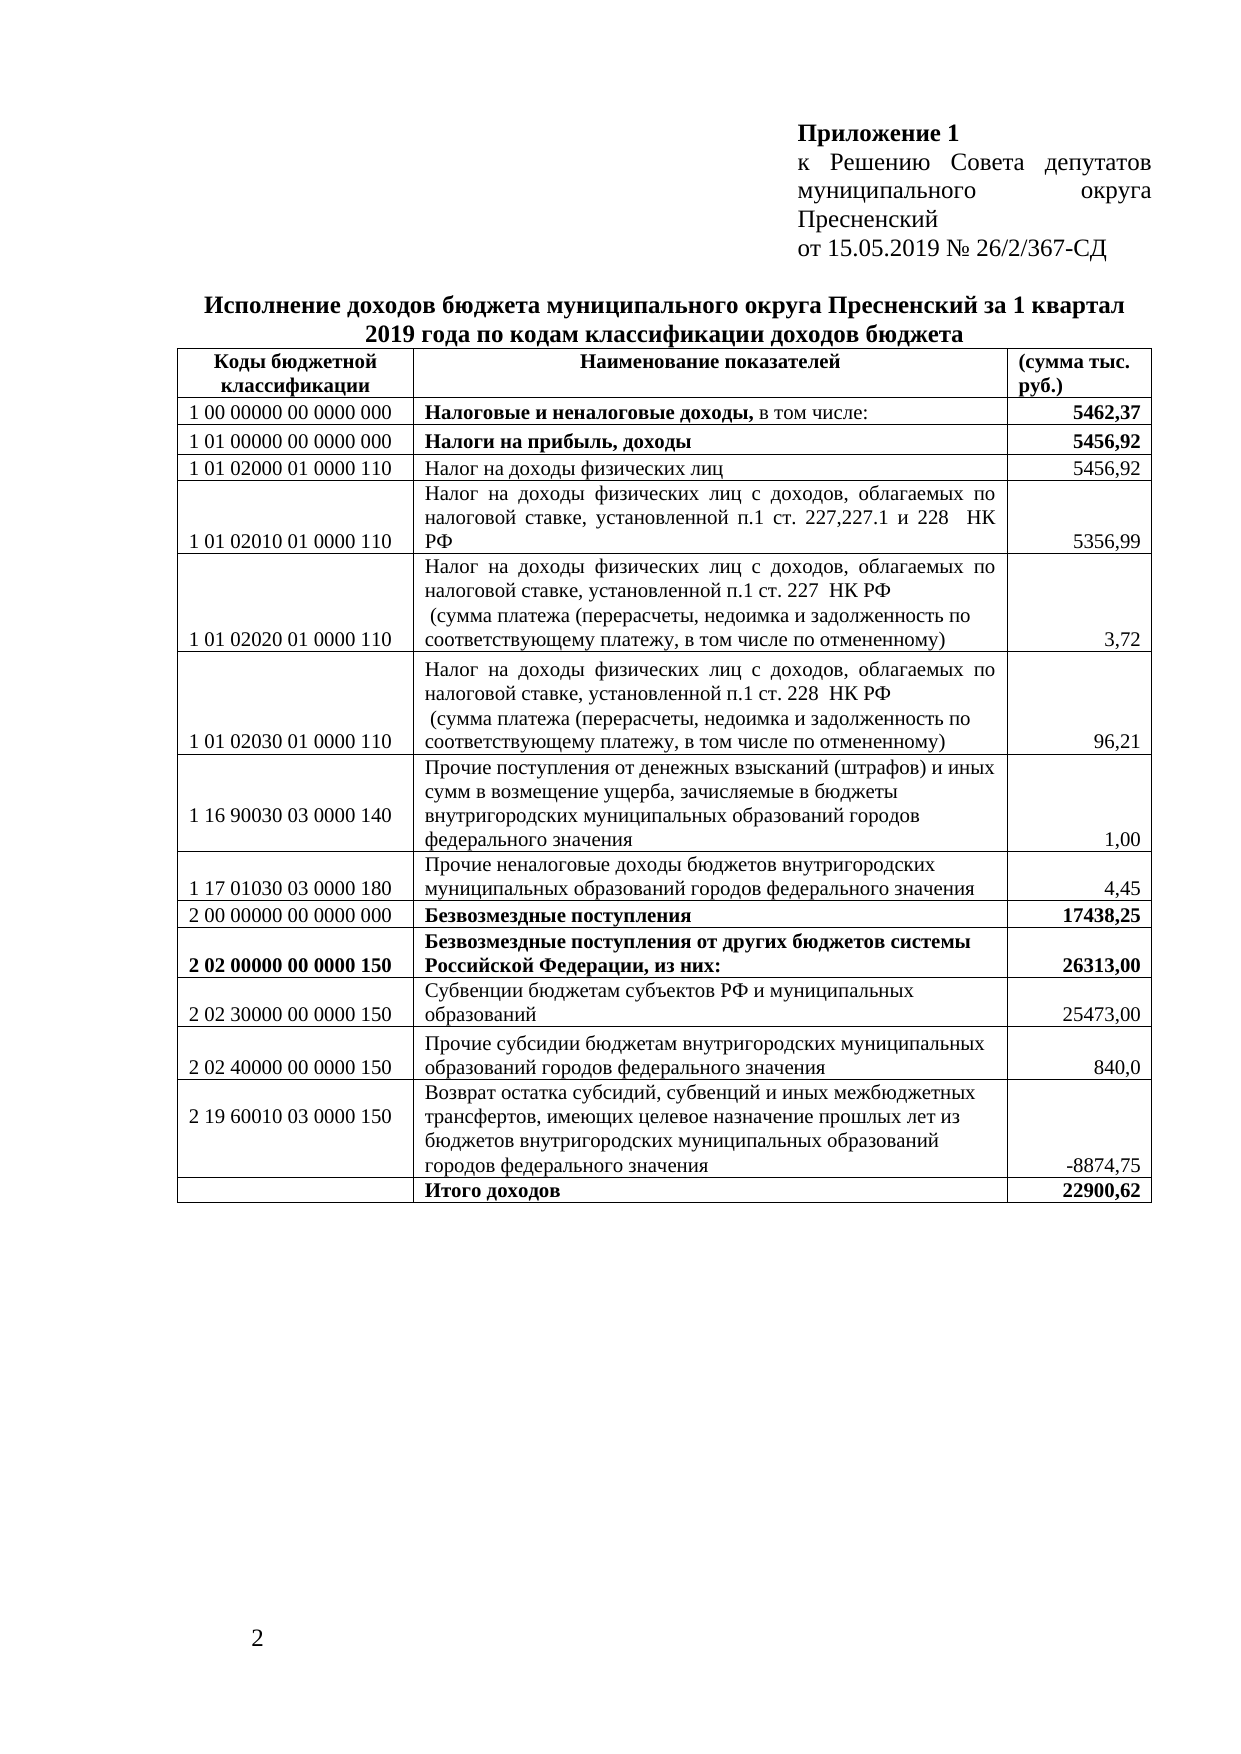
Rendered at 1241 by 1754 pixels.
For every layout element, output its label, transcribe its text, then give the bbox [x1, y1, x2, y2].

table_cell Налог на доходы физических лиц с доходов, облагаемых по налоговой ставке, установленной п.1 ст. 228 НК РФ (сумма платежа (перерасчеты, недоимка и задолженность по соответствующему платежу, в том числе по отмененному) [414, 652, 1007, 753]
table_cell 5462,37 [1008, 398, 1151, 424]
table_cell Налог на доходы физических лиц с доходов, облагаемых по налоговой ставке, установленной п.1 ст. 227,227.1 и 228 НК РФ [414, 481, 1007, 553]
text к Решению Совета депутатов муниципального округа Пресненский от 15.05.2019 № 26/2/367-СД [797, 147, 1152, 262]
table_header Наименование показателей [414, 349, 1007, 397]
table_cell Прочие неналоговые доходы бюджетов внутригородских муниципальных образований городов федерального значения [414, 852, 1007, 900]
table_cell 1 16 90030 03 0000 140 [178, 755, 413, 851]
table_cell Налог на доходы физических лиц [414, 455, 1007, 480]
table_cell 26313,00 [1008, 928, 1151, 977]
table_cell Налог на доходы физических лиц с доходов, облагаемых по налоговой ставке, установленной п.1 ст. 227 НК РФ (сумма платежа (перерасчеты, недоимка и задолженность по соответствующему платежу, в том числе по отмененному) [414, 554, 1007, 651]
table_cell [178, 1178, 413, 1202]
table_cell Субвенции бюджетам субъектов РФ и муниципальных образований [414, 978, 1007, 1026]
table_cell 1 17 01030 03 0000 180 [178, 852, 413, 900]
table_cell 2 02 00000 00 0000 150 [178, 928, 413, 977]
table_cell 2 02 30000 00 0000 150 [178, 978, 413, 1026]
table_cell 2 00 00000 00 0000 000 [178, 901, 413, 927]
table_cell 1 01 02030 01 0000 110 [178, 652, 413, 753]
table_cell 96,21 [1008, 652, 1151, 753]
table_cell Прочие субсидии бюджетам внутригородских муниципальных образований городов федерального значения [414, 1027, 1007, 1079]
table_cell 5456,92 [1008, 455, 1151, 480]
table_cell 22900,62 [1008, 1178, 1151, 1202]
table_header Коды бюджетной классификации [178, 349, 413, 397]
table_cell 17438,25 [1008, 901, 1151, 927]
table_header (сумма тыс. руб.) [1008, 349, 1151, 397]
table_cell 1 01 00000 00 0000 000 [178, 425, 413, 453]
table_cell 2 02 40000 00 0000 150 [178, 1027, 413, 1079]
table_cell 1 01 02020 01 0000 110 [178, 554, 413, 651]
table_cell 25473,00 [1008, 978, 1151, 1026]
table_cell 840,0 [1008, 1027, 1151, 1079]
table_cell Возврат остатка субсидий, субвенций и иных межбюджетных трансфертов, имеющих целевое назначение прошлых лет из бюджетов внутригородских муниципальных образований городов федерального значения [414, 1080, 1007, 1177]
text Приложение 1 [797, 118, 1152, 147]
table_cell 1 00 00000 00 0000 000 [178, 398, 413, 424]
table_cell 2 19 60010 03 0000 150 [178, 1080, 413, 1177]
table_cell 5356,99 [1008, 481, 1151, 553]
table_cell 1 01 02000 01 0000 110 [178, 455, 413, 480]
table_cell -8874,75 [1008, 1080, 1151, 1177]
table_cell Безвозмездные поступления от других бюджетов системы Российской Федерации, из них: [414, 928, 1007, 977]
table_cell 3,72 [1008, 554, 1151, 651]
table_cell Прочие поступления от денежных взысканий (штрафов) и иных сумм в возмещение ущерба, зачисляемые в бюджеты внутригородских муниципальных образований городов федерального значения [414, 755, 1007, 851]
table_cell Налоговые и неналоговые доходы, в том числе: [414, 398, 1007, 424]
table_cell 4,45 [1008, 852, 1151, 900]
table_cell Налоги на прибыль, доходы [414, 425, 821, 453]
table_cell Безвозмездные поступления [414, 901, 1007, 927]
table_cell 1 01 02010 01 0000 110 [178, 481, 413, 553]
table_cell 5456,92 [1008, 425, 1151, 453]
table_cell [821, 425, 1007, 453]
table_cell Итого доходов [414, 1178, 1007, 1202]
text Исполнение доходов бюджета муниципального округа Пресненский за 1 квартал 2019 года по кодам классификации доходов бюджета [177, 291, 1152, 348]
table_cell 1,00 [1008, 755, 1151, 851]
